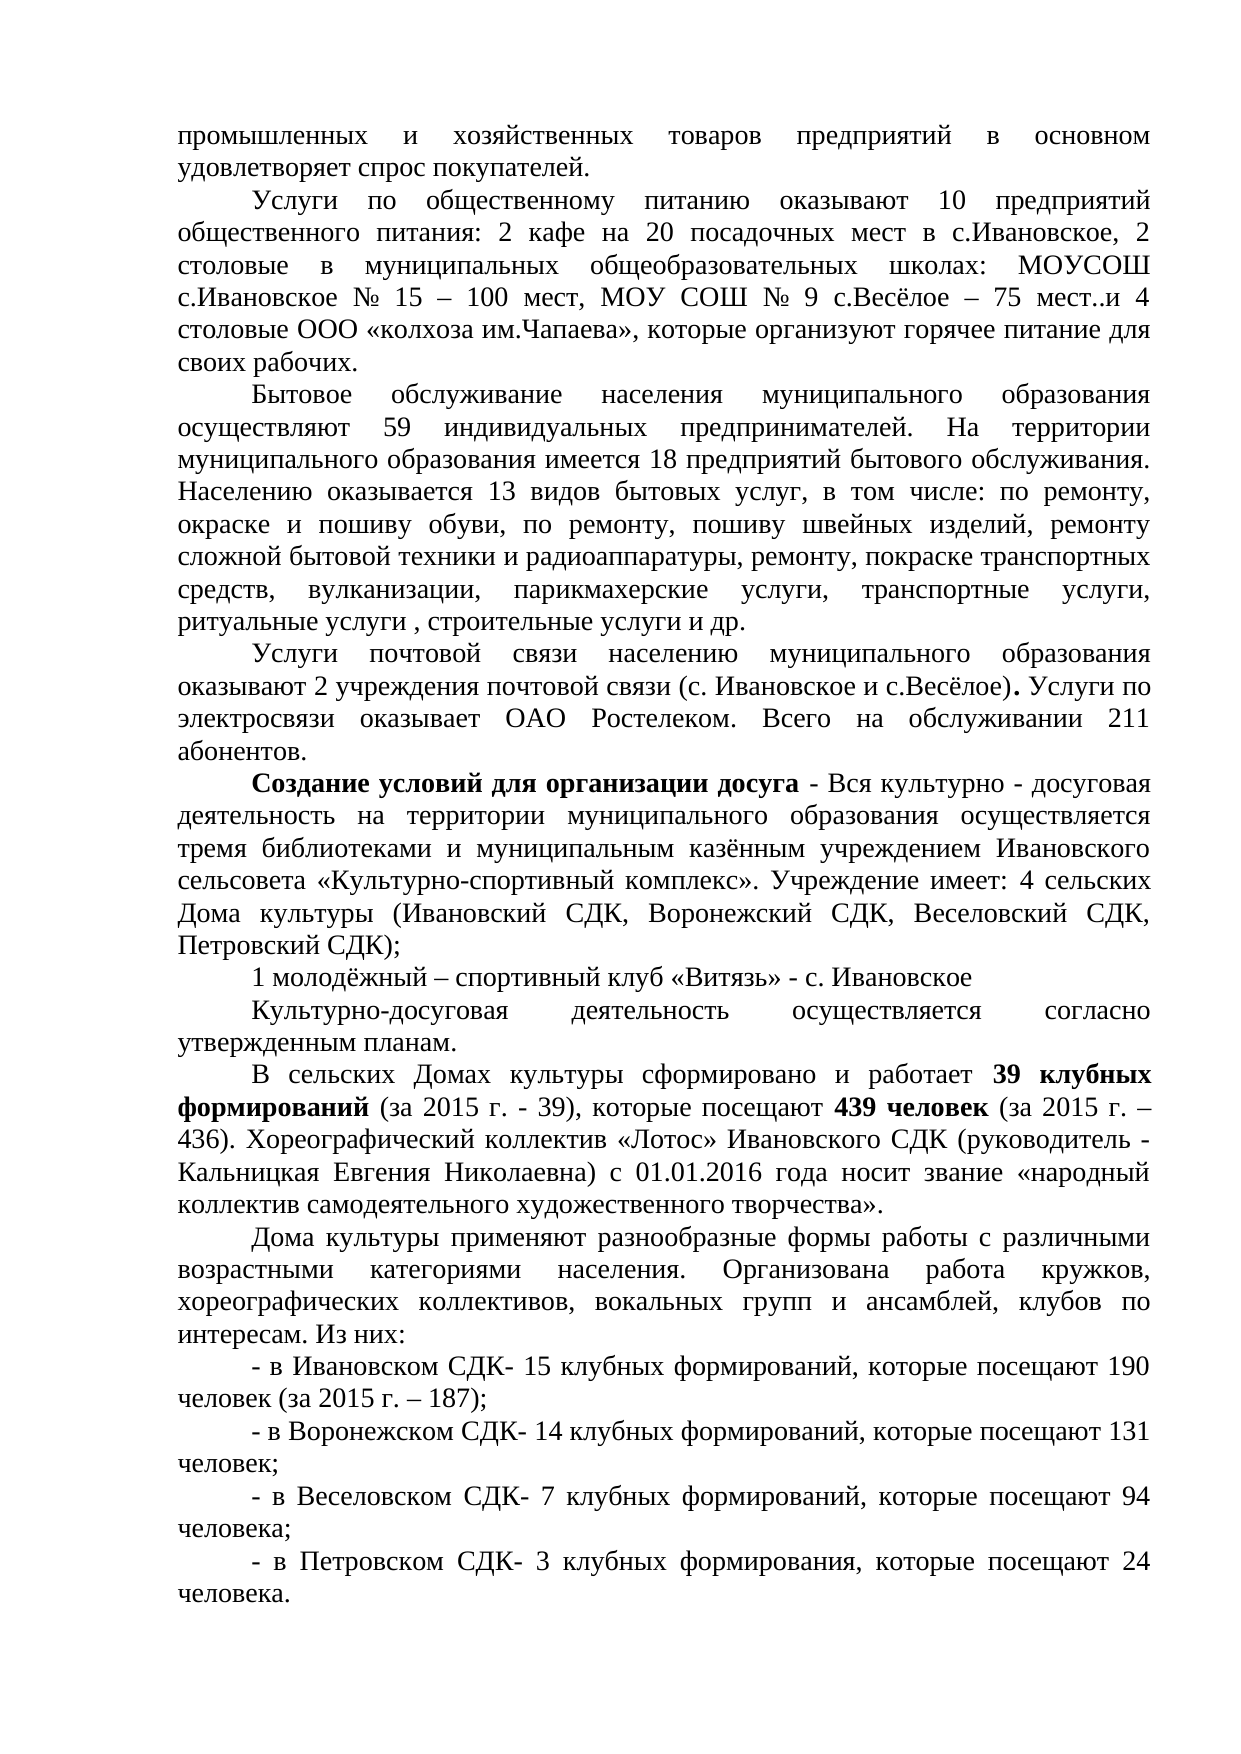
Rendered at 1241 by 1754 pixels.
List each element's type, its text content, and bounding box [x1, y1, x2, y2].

text Создание условий для организации досуга - Вся культурно - досуговая деятельность на территории муниципального образования осуществляется тремя библиотеками и муниципальным казённым учреждением Ивановского сельсовета «Культурно-спортивный комплекс». Учреждение имеет: 4 сельских Дома культуры (Ивановский СДК, Воронежский СДК, Веселовский СДК, Петровский СДК); [177, 766, 1152, 960]
text - в Петровском СДК- 3 клубных формирования, которые посещают 24 человека. [177, 1543, 1152, 1608]
text Бытовое обслуживание населения муниципального образования осуществляют 59 индивидуальных предпринимателей. На территории муниципального образования имеется 18 предприятий бытового обслуживания. Населению оказывается 13 видов бытовых услуг, в том числе: по ремонту, окраске и пошиву обуви, по ремонту, пошиву швейных изделий, ремонту сложной бытовой техники и радиоаппаратуры, ремонту, покраске транспортных средств, вулканизации, парикмахерские услуги, транспортные услуги, ритуальные услуги , строительные услуги и др. [177, 377, 1152, 636]
text - в Воронежском СДК- 14 клубных формирований, которые посещают 131 человек; [177, 1414, 1152, 1479]
text Услуги почтовой связи населению муниципального образования оказывают 2 учреждения почтовой связи (с. Ивановское и с.Весёлое). Услуги по электросвязи оказывает ОАО Ростелеком. Всего на обслуживании 211 абонентов. [177, 636, 1152, 766]
text - в Веселовском СДК- 7 клубных формирований, которые посещают 94 человека; [177, 1479, 1152, 1543]
text - в Ивановском СДК- 15 клубных формирований, которые посещают 190 человек (за 2015 г. – 187); [177, 1349, 1152, 1414]
text Дома культуры применяют разнообразные формы работы с различными возрастными категориями населения. Организована работа кружков, хореографических коллективов, вокальных групп и ансамблей, клубов по интересам. Из них: [177, 1219, 1152, 1349]
text Услуги по общественному питанию оказывают 10 предприятий общественного питания: 2 кафе на 20 посадочных мест в с.Ивановское, 2 столовые в муниципальных общеобразовательных школах: МОУСОШ с.Ивановское № 15 – 100 мест, МОУ СОШ № 9 с.Весёлое – 75 мест..и 4 столовые ООО «колхоза им.Чапаева», которые организуют горячее питание для своих рабочих. [177, 183, 1152, 377]
text 1 молодёжный – спортивный клуб «Витязь» - с. Ивановское [177, 960, 1152, 993]
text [177, 118, 1152, 183]
text В сельских Домах культуры сформировано и работает 39 клубных формирований (за 2015 г. - 39), которые посещают 439 человек (за 2015 г. – 436). Хореографический коллектив «Лотос» Ивановского СДК (руководитель - Кальницкая Евгения Николаевна) с 01.01.2016 года носит звание «народный коллектив самодеятельного художественного творчества». [177, 1058, 1152, 1219]
text Культурно-досуговая деятельность осуществляется согласно утвержденным планам. [177, 993, 1152, 1058]
